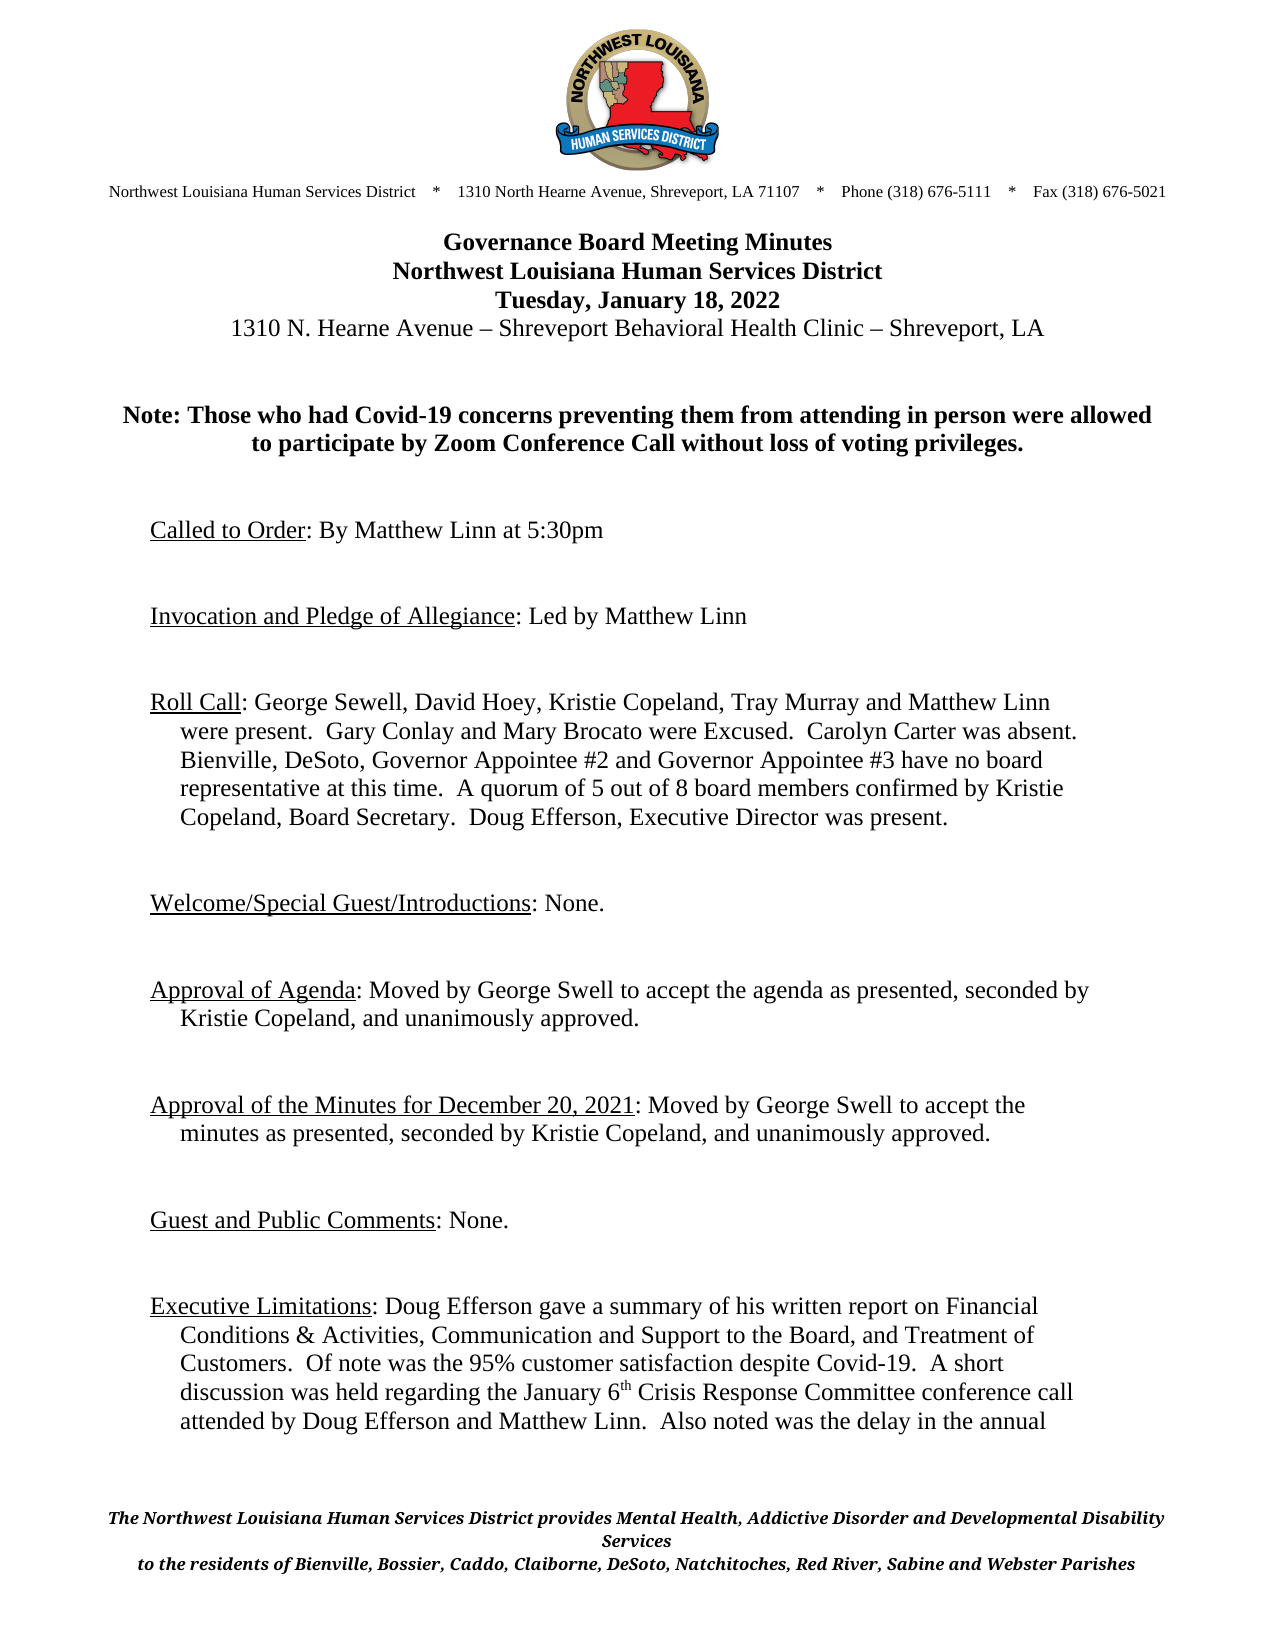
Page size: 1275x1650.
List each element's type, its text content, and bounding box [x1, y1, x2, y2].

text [150, 1291, 1095, 1435]
text Welcome/Special Guest/Introductions: None. [150, 888, 1095, 917]
text Approval of Agenda: Moved by George Swell to accept the agenda as presented, seconded by Kristie Copeland, and unanimously approved. [150, 975, 1095, 1032]
text to participate by Zoom Conference Call without loss of voting privileges. [105, 428, 1170, 457]
text Tuesday, January 18, 2022 [150, 285, 1125, 313]
text Roll Call: George Sewell, David Hoey, Kristie Copeland, Tray Murray and Matthew Linn were present. Gary Conlay and Mary Brocato were Excused. Carolyn Carter was absent. Bienville, DeSoto, Governor Appointee #2 and Governor Appointee #3 have no board representative at this time. A quorum of 5 out of 8 board members confirmed by Kristie Copeland, Board Secretary. Doug Efferson, Executive Director was present. [150, 687, 1095, 831]
text Guest and Public Comments: None. [150, 1205, 1095, 1233]
text Approval of the Minutes for December 20, 2021: Moved by George Swell to accept the minutes as presented, seconded by Kristie Copeland, and unanimously approved. [150, 1090, 1095, 1147]
text Northwest Louisiana Human Services District [150, 256, 1125, 285]
text Called to Order: By Matthew Linn at 5:30pm [150, 515, 1095, 543]
picture [552, 26, 719, 171]
text Invocation and Pledge of Allegiance: Led by Matthew Linn [150, 601, 1095, 630]
text Note: Those who had Covid-19 concerns preventing them from attending in person were allowed [105, 400, 1170, 428]
text 1310 N. Hearne Avenue – Shreveport Behavioral Health Clinic – Shreveport, LA [75, 313, 1200, 342]
text Governance Board Meeting Minutes [150, 227, 1125, 256]
